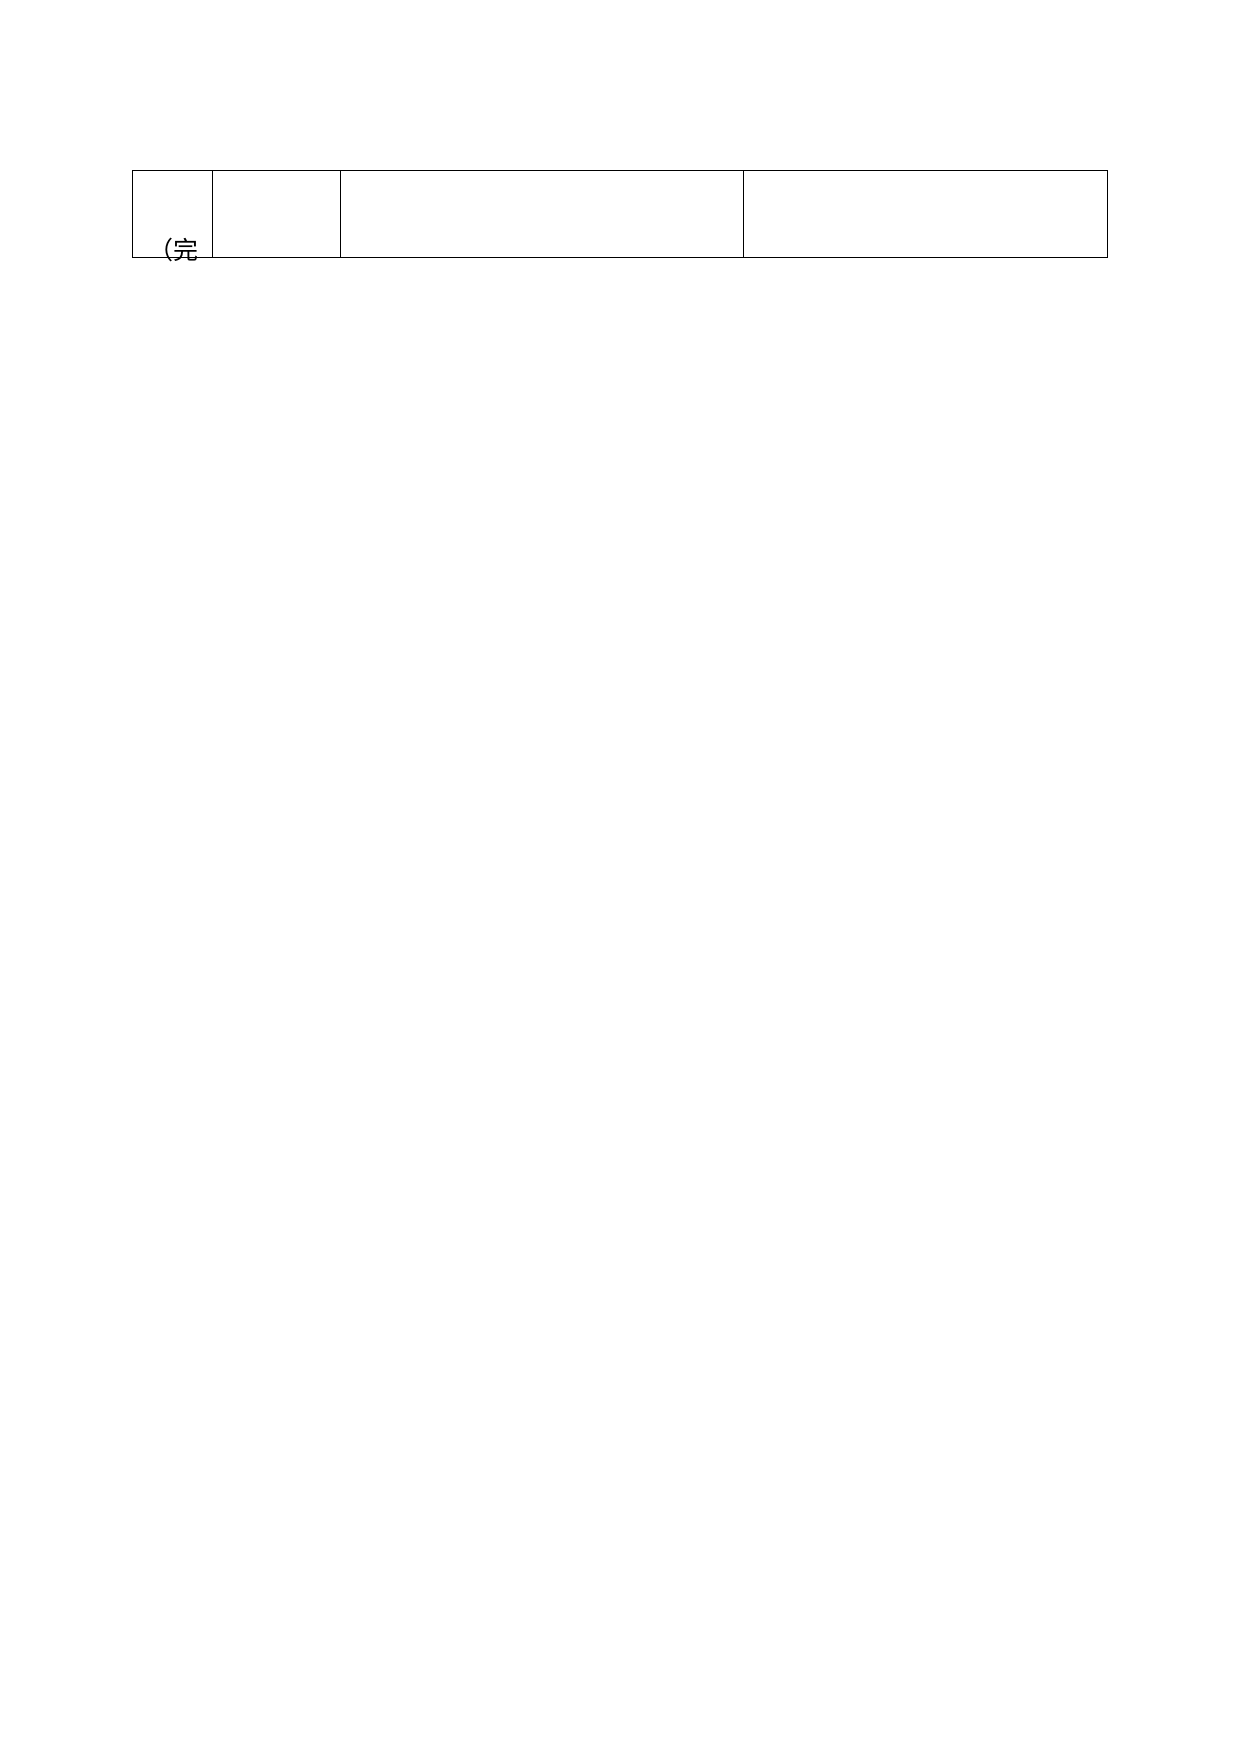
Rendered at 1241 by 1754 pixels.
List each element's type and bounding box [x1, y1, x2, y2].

table_cell [341, 171, 743, 257]
table_cell [213, 171, 340, 257]
table_cell [744, 171, 1107, 257]
